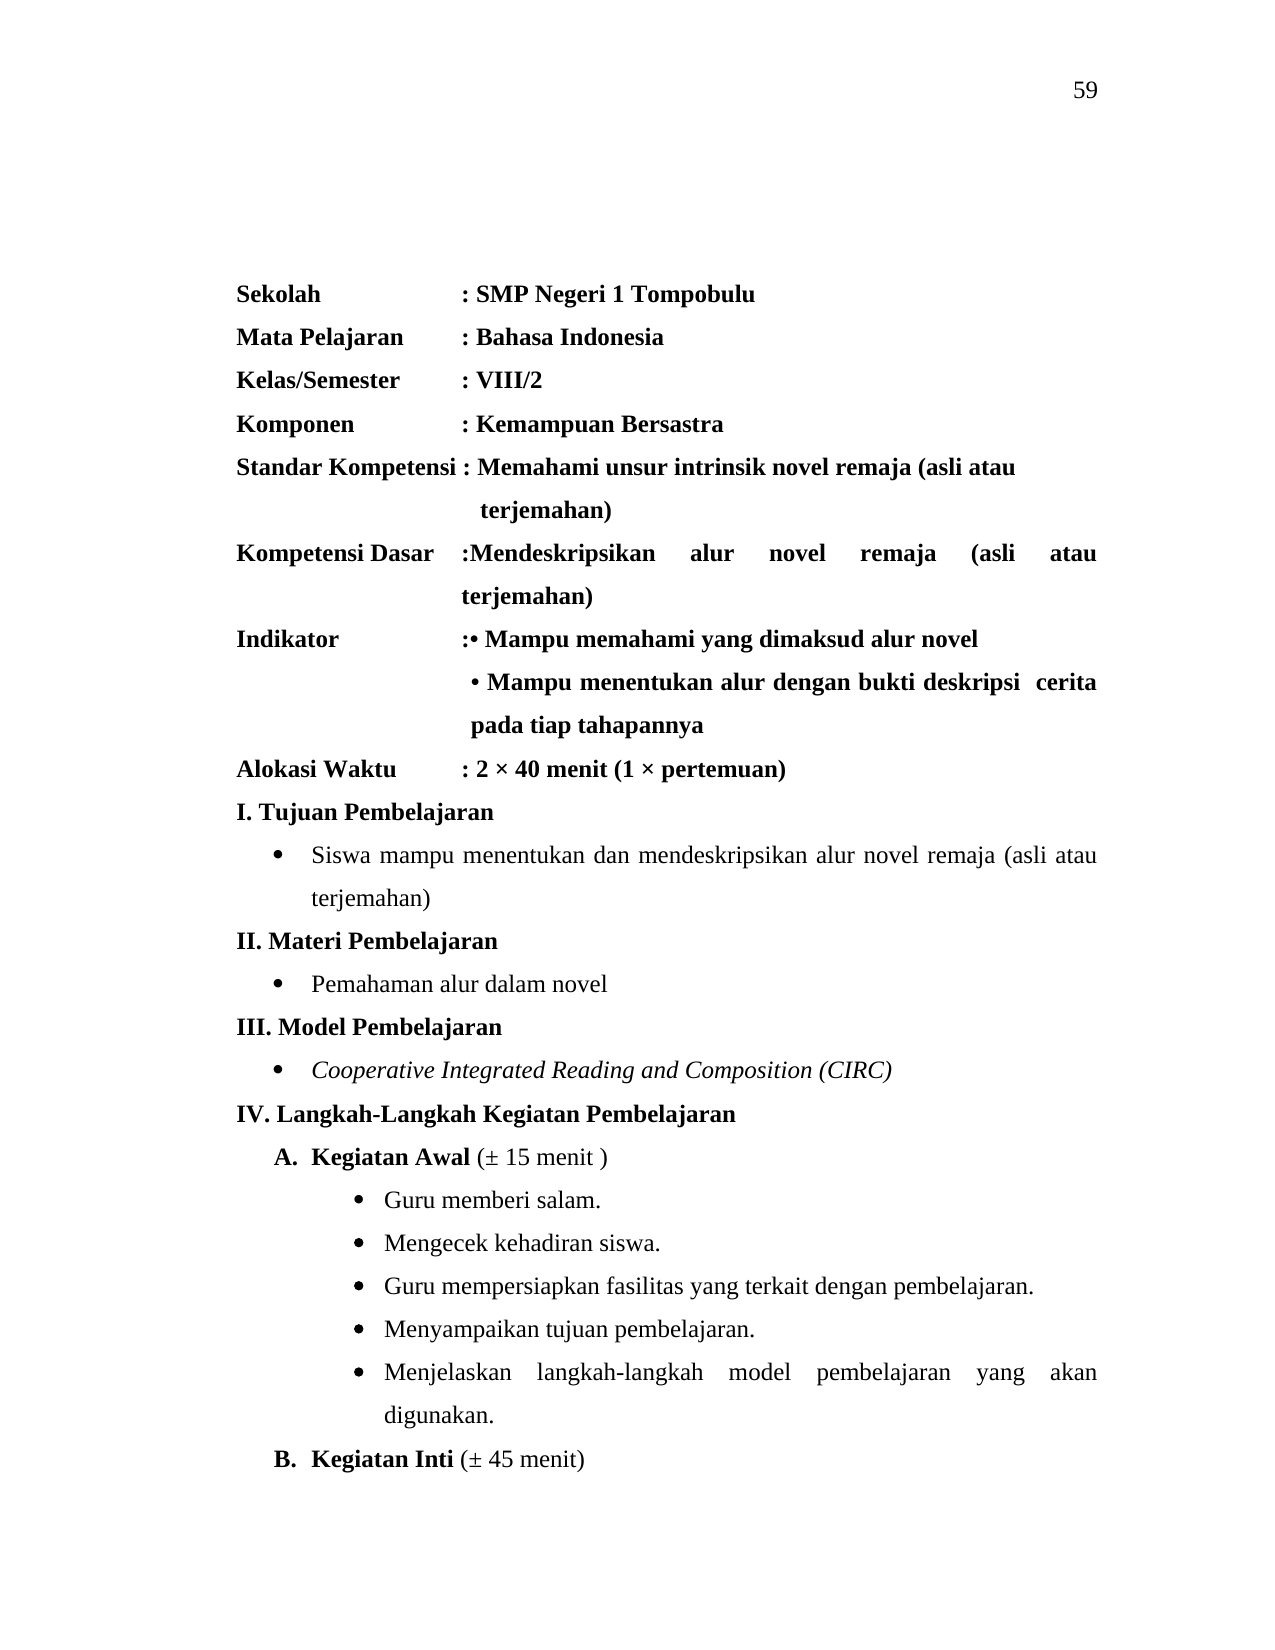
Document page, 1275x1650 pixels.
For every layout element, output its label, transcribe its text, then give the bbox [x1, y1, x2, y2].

text III. Model Pembelajaran [236, 1012, 1098, 1041]
list Guru memberi salam. [354, 1185, 1098, 1214]
text Indikator :• Mampu memahami yang dimaksud alur novel [236, 624, 1098, 653]
text Kompetensi Dasar :Mendeskripsikan alur novel remaja (asli atau terjemahan) [236, 538, 1098, 610]
list Pemahaman alur dalam novel [274, 969, 1098, 998]
list Cooperative Integrated Reading and Composition (CIRC) [274, 1056, 1098, 1084]
text Standar Kompetensi : Memahami unsur intrinsik novel remaja (asli atau [236, 452, 1098, 481]
text Mata Pelajaran : Bahasa Indonesia [236, 322, 1098, 351]
text IV. Langkah-Langkah Kegiatan Pembelajaran [236, 1099, 1098, 1127]
text I. Tujuan Pembelajaran [236, 797, 1098, 826]
list Menyampaikan tujuan pembelajaran. [354, 1314, 1098, 1343]
list Siswa mampu menentukan dan mendeskripsikan alur novel remaja (asli atau terjemahan) [274, 840, 1098, 912]
list Guru mempersiapkan fasilitas yang terkait dengan pembelajaran. [354, 1271, 1098, 1300]
list Kegiatan Inti (± 45 menit) [274, 1444, 1098, 1472]
list Menjelaskan langkah-langkah model pembelajaran yang akan digunakan. [354, 1357, 1098, 1429]
text Alokasi Waktu : 2 × 40 menit (1 × pertemuan) [236, 754, 1098, 782]
text Komponen : Kemampuan Bersastra [236, 409, 1098, 437]
list Mengecek kehadiran siswa. [354, 1228, 1098, 1257]
list Kegiatan Awal (± 15 menit ) [274, 1142, 1098, 1171]
text Sekolah : SMP Negeri 1 Tompobulu [236, 279, 1098, 308]
text terjemahan) [480, 495, 1098, 524]
text • Mampu menentukan alur dengan bukti deskripsi cerita pada tiap tahapannya [471, 667, 1098, 739]
text II. Materi Pembelajaran [236, 926, 1098, 955]
text Kelas/Semester : VIII/2 [236, 366, 1098, 394]
